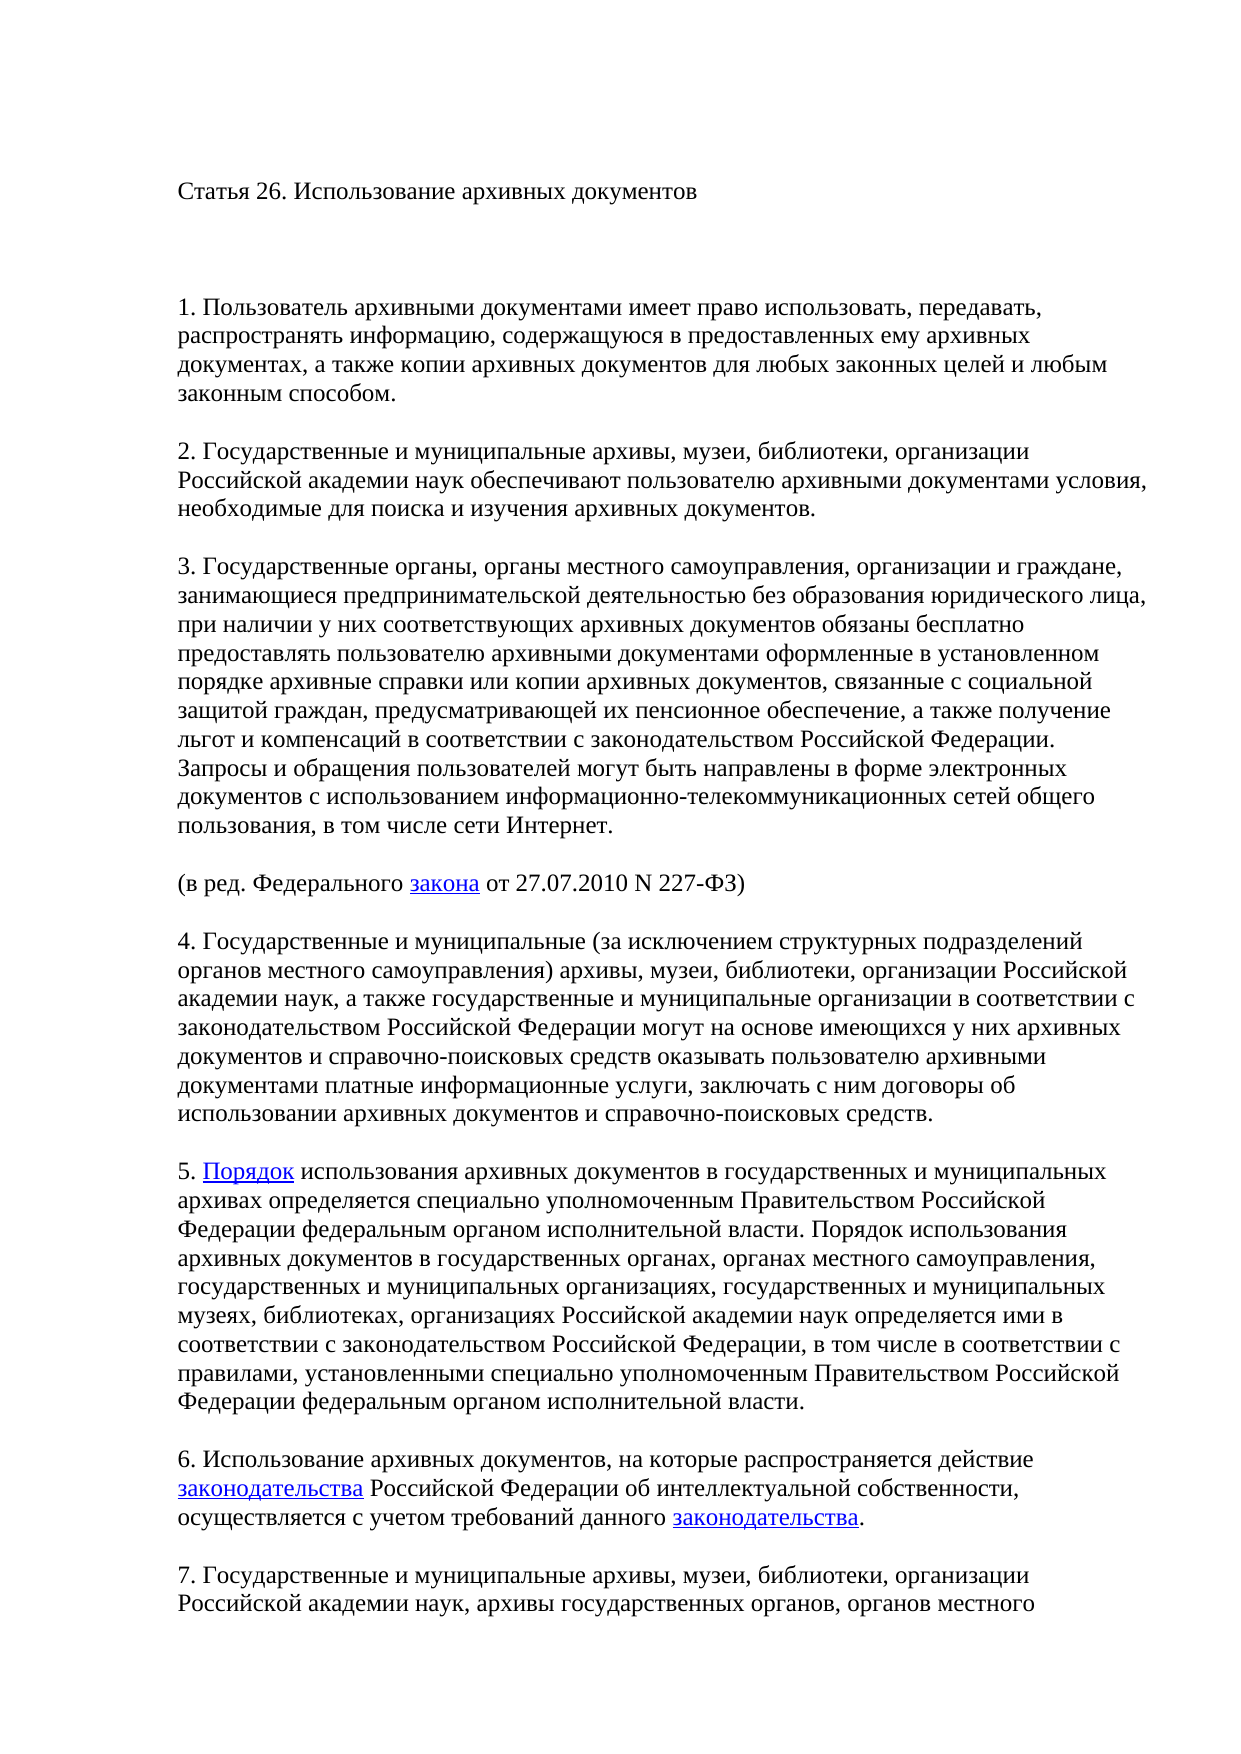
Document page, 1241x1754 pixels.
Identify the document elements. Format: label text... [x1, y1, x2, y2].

text 3. Государственные органы, органы местного самоуправления, организации и граждане, занимающиеся предпринимательской деятельностью без образования юридического лица, при наличии у них соответствующих архивных документов обязаны бесплатно предоставлять пользователю архивными документами оформленные в установленном порядке архивные справки или копии архивных документов, связанные с социальной защитой граждан, предусматривающей их пенсионное обеспечение, а также получение льгот и компенсаций в соответствии с законодательством Российской Федерации. Запросы и обращения пользователей могут быть направлены в форме электронных документов с использованием информационно-телекоммуникационных сетей общего пользования, в том числе сети Интернет. [177, 551, 1152, 839]
text 2. Государственные и муниципальные архивы, музеи, библиотеки, организации Российской академии наук обеспечивают пользователю архивными документами условия, необходимые для поиска и изучения архивных документов. [177, 436, 1152, 522]
text 1. Пользователь архивными документами имеет право использовать, передавать, распространять информацию, содержащуюся в предоставленных ему архивных документах, а также копии архивных документов для любых законных целей и любым законным способом. [177, 292, 1152, 407]
text 5. Порядок использования архивных документов в государственных и муниципальных архивах определяется специально уполномоченным Правительством Российской Федерации федеральным органом исполнительной власти. Порядок использования архивных документов в государственных органах, органах местного самоуправления, государственных и муниципальных организациях, государственных и муниципальных музеях, библиотеках, организациях Российской академии наук определяется ими в соответствии с законодательством Российской Федерации, в том числе в соответствии с правилами, установленными специально уполномоченным Правительством Российской Федерации федеральным органом исполнительной власти. [177, 1156, 1152, 1415]
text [177, 1560, 1152, 1617]
text (в ред. Федерального закона от 27.07.2010 N 227-ФЗ) [177, 868, 1152, 897]
text 4. Государственные и муниципальные (за исключением структурных подразделений органов местного самоуправления) архивы, музеи, библиотеки, организации Российской академии наук, а также государственные и муниципальные организации в соответствии с законодательством Российской Федерации могут на основе имеющихся у них архивных документов и справочно-поисковых средств оказывать пользователю архивными документами платные информационные услуги, заключать с ним договоры об использовании архивных документов и справочно-поисковых средств. [177, 926, 1152, 1127]
text Статья 26. Использование архивных документов [177, 176, 1152, 205]
text 6. Использование архивных документов, на которые распространяется действие законодательства Российской Федерации об интеллектуальной собственности, осуществляется с учетом требований данного законодательства. [177, 1444, 1152, 1531]
